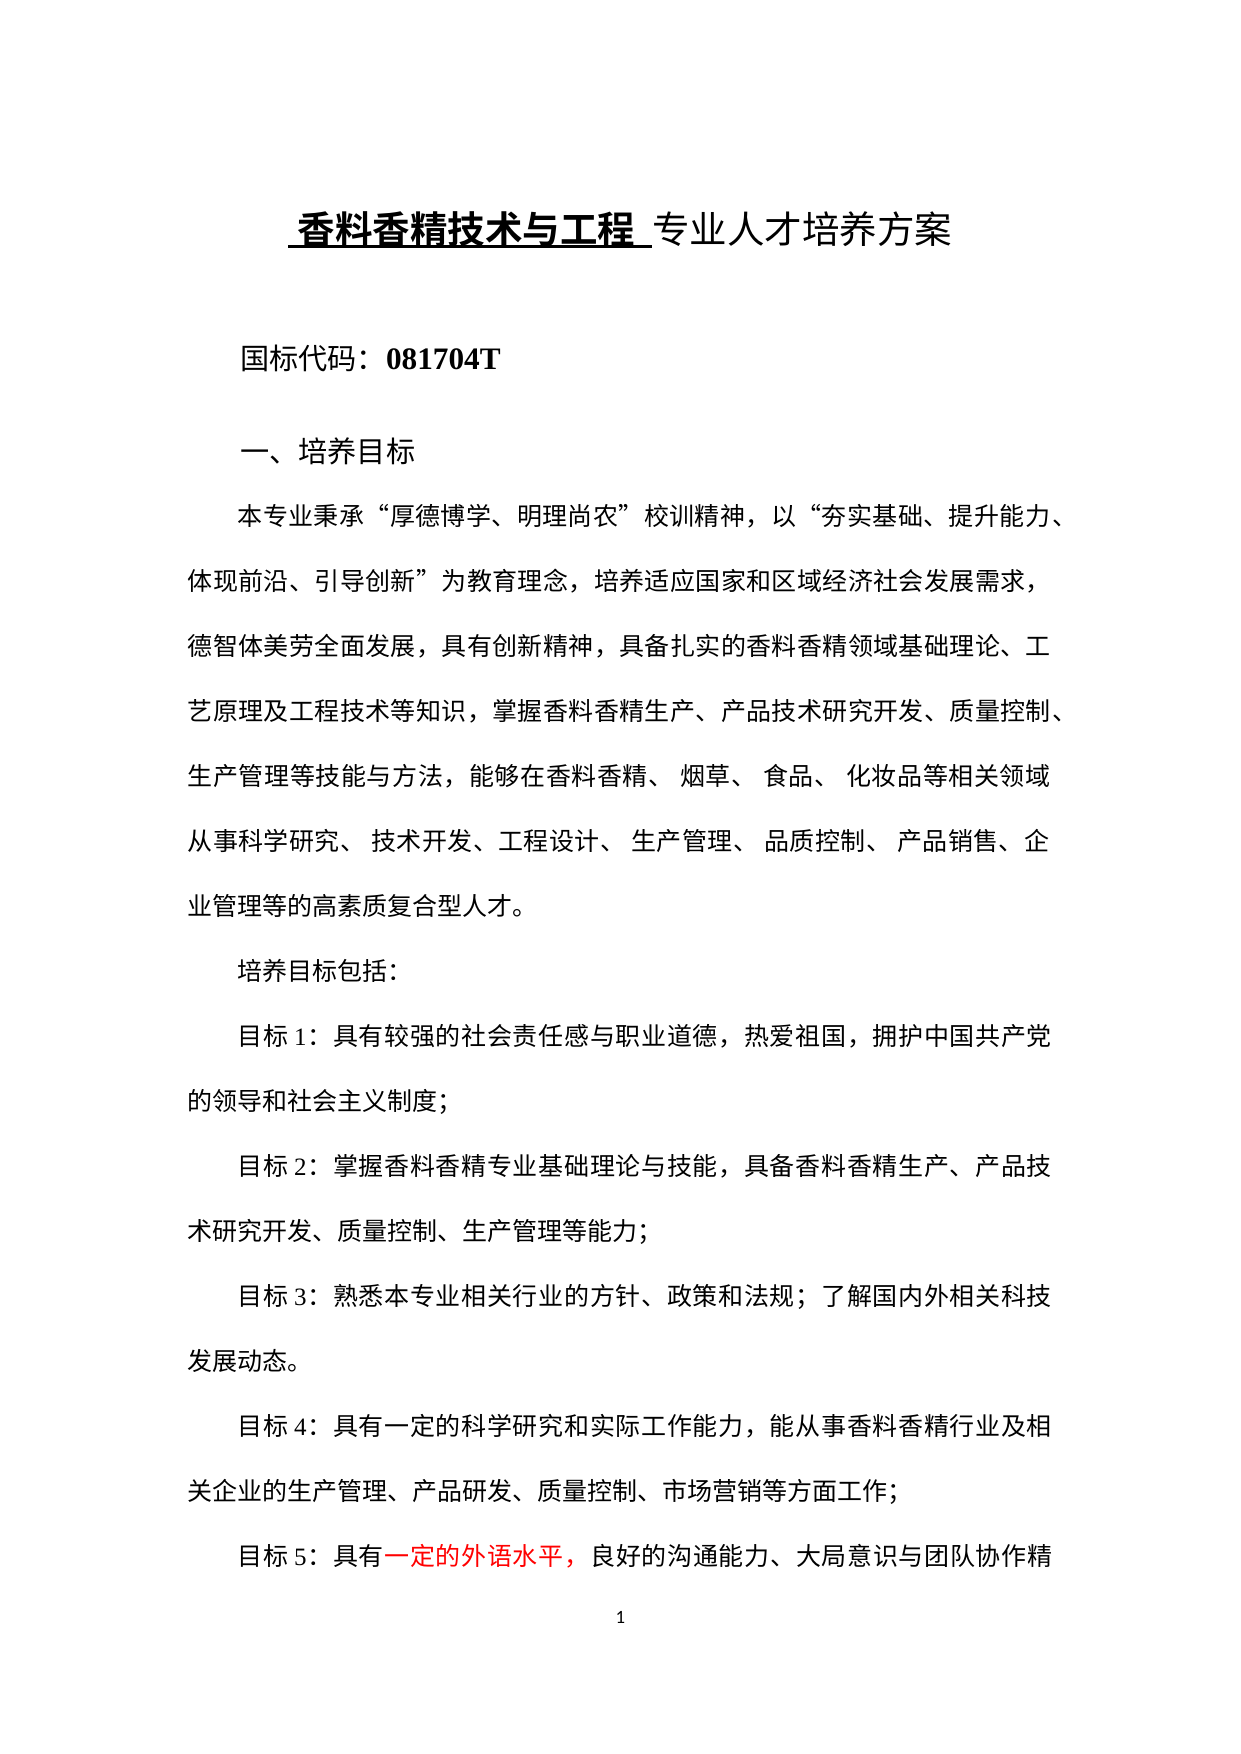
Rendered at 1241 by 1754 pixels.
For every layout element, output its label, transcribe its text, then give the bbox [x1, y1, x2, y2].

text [187, 1522, 1053, 1587]
text 目标2：掌握香料香精专业基础理论与技能，具备香料香精生产、产品技术研究开发、质量控制、生产管理等能力； [187, 1132, 1053, 1262]
text 一、培养目标 [187, 420, 1053, 472]
text 目标4：具有一定的科学研究和实际工作能力，能从事香料香精行业及相关企业的生产管理、产品研发、质量控制、市场营销等方面工作； [187, 1392, 1053, 1522]
text 本专业秉承“厚德博学、明理尚农”校训精神，以“夯实基础、提升能力、体现前沿、引导创新”为教育理念，培养适应国家和区域经济社会发展需求，德智体美劳全面发展，具有创新精神，具备扎实的香料香精领域基础理论、工艺原理及工程技术等知识，掌握香料香精生产、产品技术研究开发、质量控制、生产管理等技能与方法，能够在香料香精、 烟草、 食品、 化妆品等相关领域，从事科学研究、 技术开发、工程设计、 生产管理、 品质控制、 产品销售、企业管理等的高素质复合型人才。 [187, 482, 1053, 937]
text 培养目标包括： [187, 937, 1053, 1002]
text 目标1：具有较强的社会责任感与职业道德，热爱祖国，拥护中国共产党的领导和社会主义制度； [187, 1002, 1053, 1132]
text 国标代码：081704T [187, 324, 1053, 389]
text 目标3：熟悉本专业相关行业的方针、政策和法规；了解国内外相关科技发展动态。 [187, 1262, 1053, 1392]
text 香料香精技术与工程 专业人才培养方案 [187, 194, 1053, 259]
